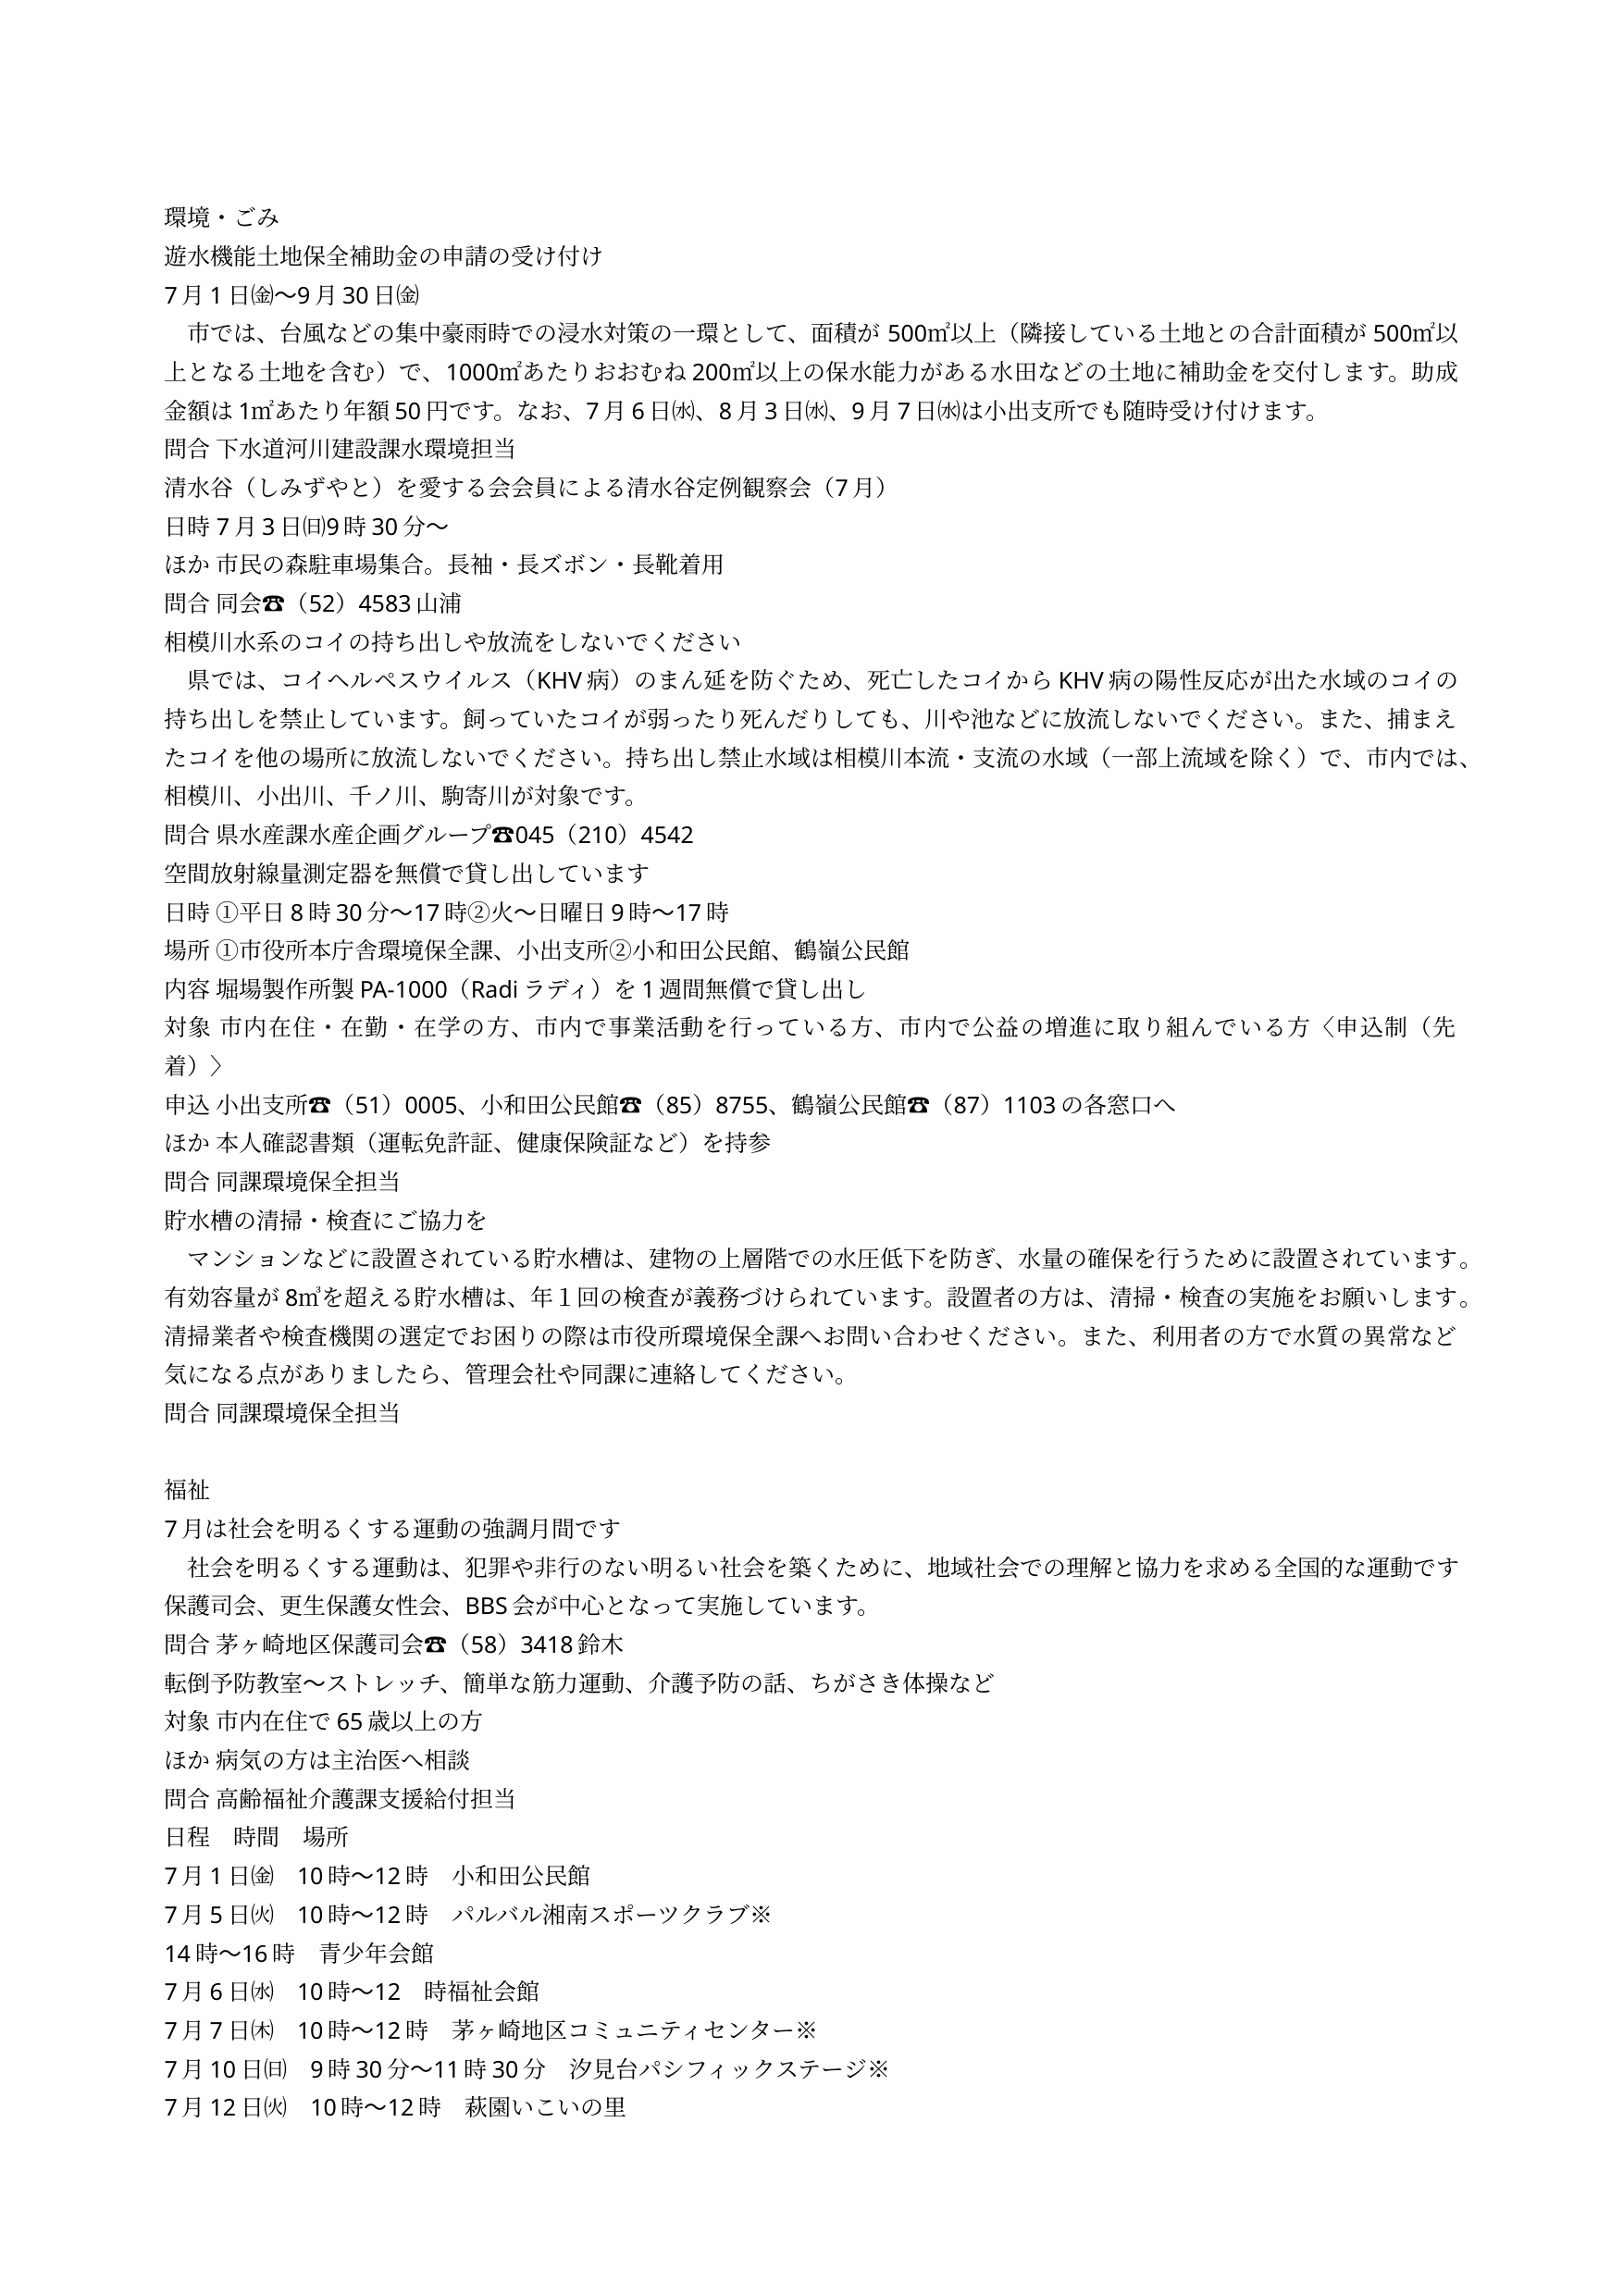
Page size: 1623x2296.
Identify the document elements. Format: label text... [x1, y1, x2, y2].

text 日時 7月3日㈰9時30分～ [164, 506, 1459, 544]
text 県では、コイヘルペスウイルス（KHV病）のまん延を防ぐため、死亡したコイからKHV病の陽性反応が出た水域のコイの持ち出しを禁止しています。飼っていたコイが弱ったり死んだりしても、川や池などに放流しないでください。また、捕まえたコイを他の場所に放流しないでください。持ち出し禁止水域は相模川本流・支流の水域（一部上流域を除く）で、市内では、相模川、小出川、千ノ川、駒寄川が対象です。 [164, 660, 1459, 814]
text 日程 時間 場所 [164, 1817, 1459, 1855]
text 7月1日㈮～9月30日㈮ [164, 275, 1459, 313]
text 環境・ごみ [164, 197, 1459, 236]
text ほか 市民の森駐車場集合。長袖・長ズボン・長靴着用 [164, 544, 1459, 583]
text ほか 病気の方は主治医へ相談 [164, 1740, 1459, 1779]
text 市では、台風などの集中豪雨時での浸水対策の一環として、面積が500㎡以上（隣接している土地との合計面積が500㎡以上となる土地を含む）で、1000㎡あたりおおむね200㎡以上の保水能力がある水田などの土地に補助金を交付します。助成金額は1㎡あたり年額50円です。なお、7月6日㈬、8月3日㈬、9月7日㈬は小出支所でも随時受け付けます。 [164, 313, 1459, 428]
text 問合 同会☎（52）4583山浦 [164, 583, 1459, 622]
text 問合 茅ヶ崎地区保護司会☎（58）3418鈴木 [164, 1624, 1459, 1663]
text 7月10日㈰ 9時30分～11時30分 汐見台パシフィックステージ※ [164, 2048, 1459, 2087]
text 場所 ①市役所本庁舎環境保全課、小出支所②小和田公民館、鶴嶺公民館 [164, 930, 1459, 969]
text 社会を明るくする運動は、犯罪や非行のない明るい社会を築くために、地域社会での理解と協力を求める全国的な運動です。保護司会、更生保護女性会、BBS会が中心となって実施しています。 [164, 1547, 1459, 1624]
text 7月5日㈫ 10時～12時 パルバル湘南スポーツクラブ※ [164, 1894, 1459, 1932]
text 7月7日㈭ 10時～12時 茅ヶ崎地区コミュニティセンター※ [164, 2010, 1459, 2048]
text 14時～16時 青少年会館 [164, 1932, 1459, 1971]
text 清水谷（しみずやと）を愛する会会員による清水谷定例観察会（7月） [164, 467, 1459, 506]
text 日時 ①平日8時30分～17時②火～日曜日9時～17時 [164, 891, 1459, 930]
text 問合 同課環境保全担当 [164, 1161, 1459, 1200]
text 相模川水系のコイの持ち出しや放流をしないでください [164, 622, 1459, 660]
text 対象 市内在住・在勤・在学の方、市内で事業活動を行っている方、市内で公益の増進に取り組んでいる方〈申込制（先着）〉 [164, 1007, 1459, 1085]
text 7月は社会を明るくする運動の強調月間です [164, 1508, 1459, 1547]
text 福祉 [164, 1470, 1459, 1508]
text 7月1日㈮ 10時～12時 小和田公民館 [164, 1855, 1459, 1894]
text 申込 小出支所☎（51）0005、小和田公民館☎（85）8755、鶴嶺公民館☎（87）1103の各窓口へ [164, 1085, 1459, 1123]
text 7月6日㈬ 10時～12 時福祉会館 [164, 1971, 1459, 2010]
text 7月12日㈫ 10時～12時 萩園いこいの里 [164, 2087, 1459, 2126]
text 問合 高齢福祉介護課支援給付担当 [164, 1779, 1459, 1817]
text ほか 本人確認書類（運転免許証、健康保険証など）を持参 [164, 1123, 1459, 1161]
text 空間放射線量測定器を無償で貸し出しています [164, 853, 1459, 891]
text 問合 県水産課水産企画グループ☎045（210）4542 [164, 814, 1459, 853]
text マンションなどに設置されている貯水槽は、建物の上層階での水圧低下を防ぎ、水量の確保を行うために設置されています。有効容量が8㎥を超える貯水槽は、年１回の検査が義務づけられています。設置者の方は、清掃・検査の実施をお願いします。清掃業者や検査機関の選定でお困りの際は市役所環境保全課へお問い合わせください。また、利用者の方で水質の異常など気になる点がありましたら、管理会社や同課に連絡してください。 [164, 1238, 1459, 1393]
text 貯水槽の清掃・検査にご協力を [164, 1200, 1459, 1238]
text 問合 同課環境保全担当 [164, 1393, 1459, 1432]
text 問合 下水道河川建設課水環境担当 [164, 428, 1459, 467]
text 対象 市内在住で65歳以上の方 [164, 1701, 1459, 1740]
text 内容 堀場製作所製PA-1000（Radiラディ）を1週間無償で貸し出し [164, 969, 1459, 1007]
text 転倒予防教室～ストレッチ、簡単な筋力運動、介護予防の話、ちがさき体操など [164, 1663, 1459, 1701]
text 遊水機能土地保全補助金の申請の受け付け [164, 236, 1459, 275]
